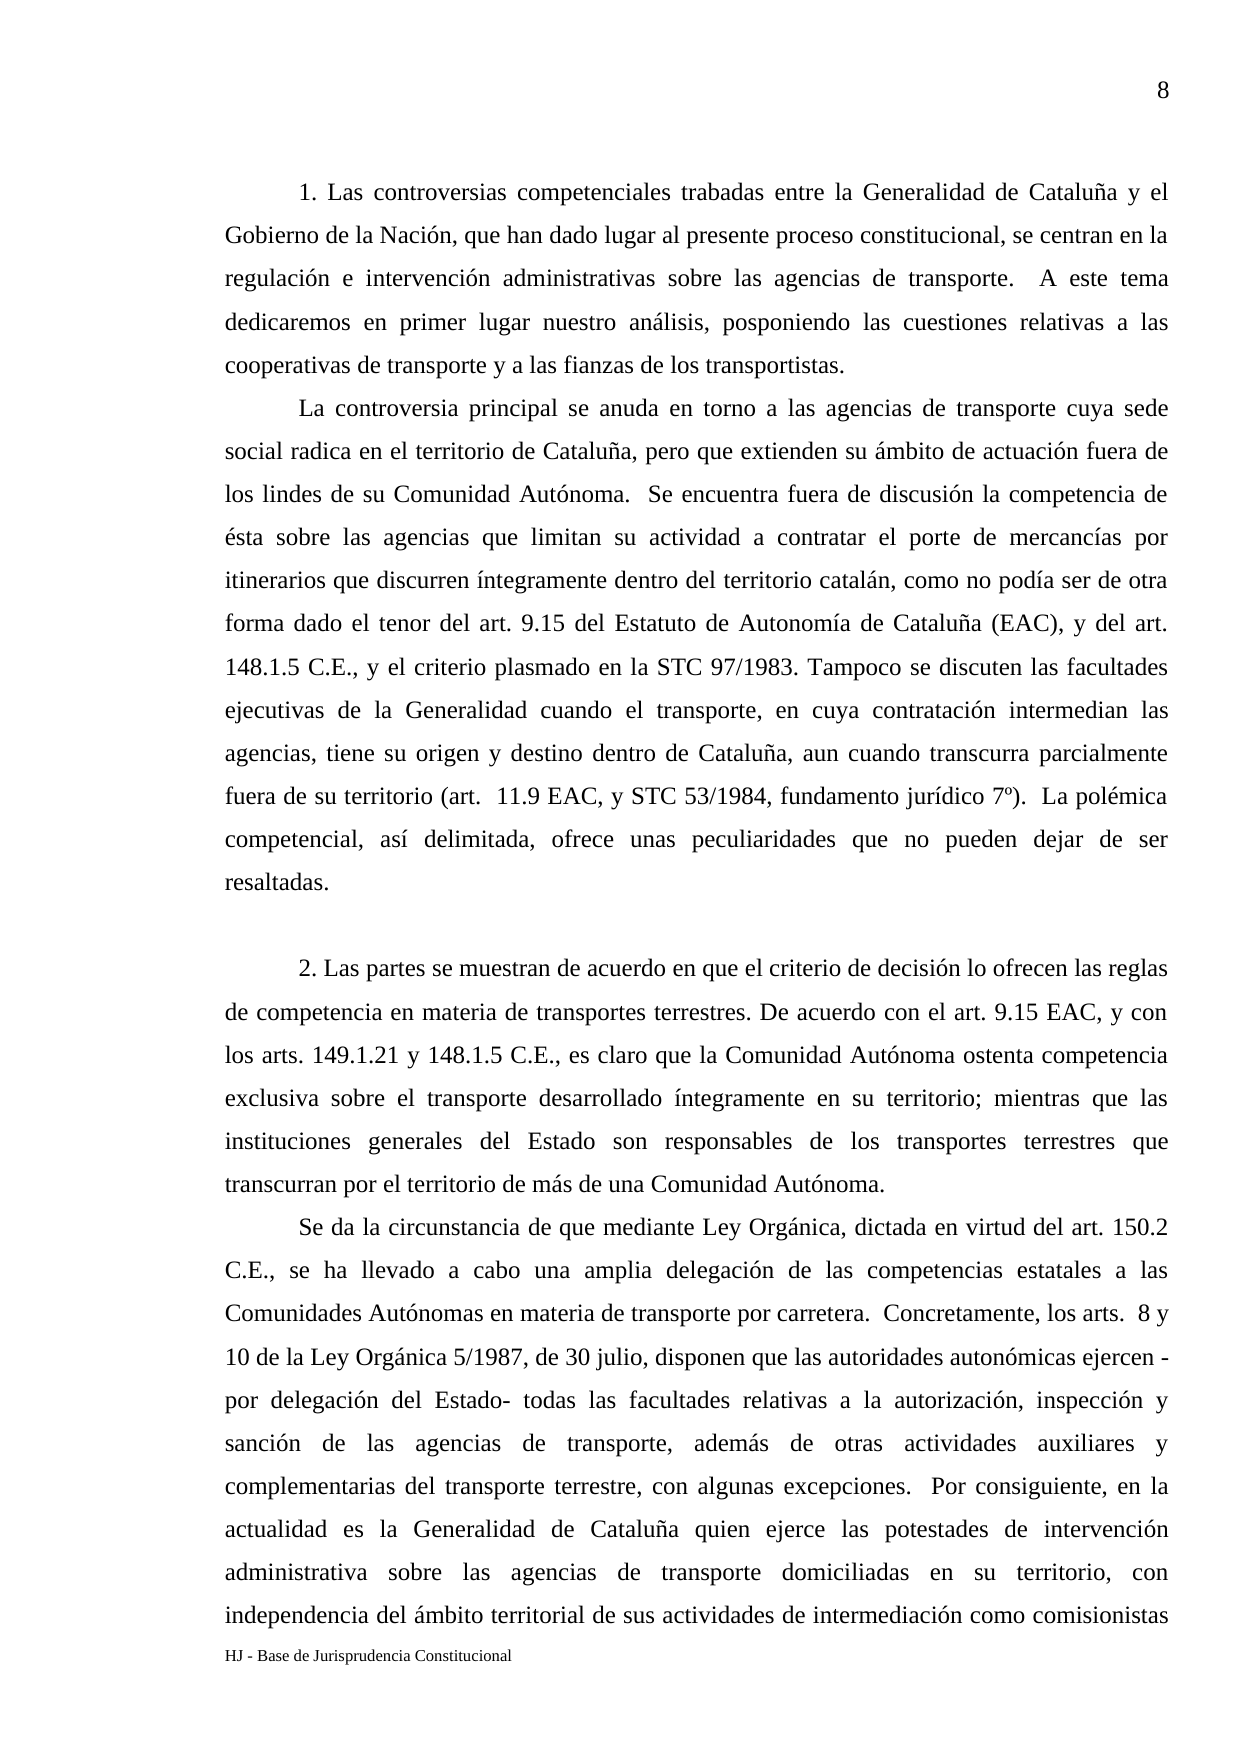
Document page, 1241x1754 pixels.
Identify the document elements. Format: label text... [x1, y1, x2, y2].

text 2. Las partes se muestran de acuerdo en que el criterio de decisión lo ofrecen las reglas de competencia en materia de transportes terrestres. De acuerdo con el art. 9.15 EAC, y con los arts. 149.1.21 y 148.1.5 C.E., es claro que la Comunidad Autónoma ostenta competencia exclusiva sobre el transporte desarrollado íntegramente en su territorio; mientras que las instituciones generales del Estado son responsables de los transportes terrestres que transcurran por el territorio de más de una Comunidad Autónoma. [224, 953, 1169, 1198]
text 1. Las controversias competenciales trabadas entre la Generalidad de Cataluña y el Gobierno de la Nación, que han dado lugar al presente proceso constitucional, se centran en la regulación e intervención administrativas sobre las agencias de transporte. A este tema dedicaremos en primer lugar nuestro análisis, posponiendo las cuestiones relativas a las cooperativas de transporte y a las fianzas de los transportistas. [224, 177, 1169, 378]
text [224, 1212, 1169, 1629]
text La controversia principal se anuda en torno a las agencias de transporte cuya sede social radica en el territorio de Cataluña, pero que extienden su ámbito de actuación fuera de los lindes de su Comunidad Autónoma. Se encuentra fuera de discusión la competencia de ésta sobre las agencias que limitan su actividad a contratar el porte de mercancías por itinerarios que discurren íntegramente dentro del territorio catalán, como no podía ser de otra forma dado el tenor del art. 9.15 del Estatuto de Autonomía de Cataluña (EAC), y del art. 148.1.5 C.E., y el criterio plasmado en la STC 97/1983. Tampoco se discuten las facultades ejecutivas de la Generalidad cuando el transporte, en cuya contratación intermedian las agencias, tiene su origen y destino dentro de Cataluña, aun cuando transcurra parcialmente fuera de su territorio (art. 11.9 EAC, y STC 53/1984, fundamento jurídico 7º). La polémica competencial, así delimitada, ofrece unas peculiaridades que no pueden dejar de ser resaltadas. [224, 393, 1169, 896]
